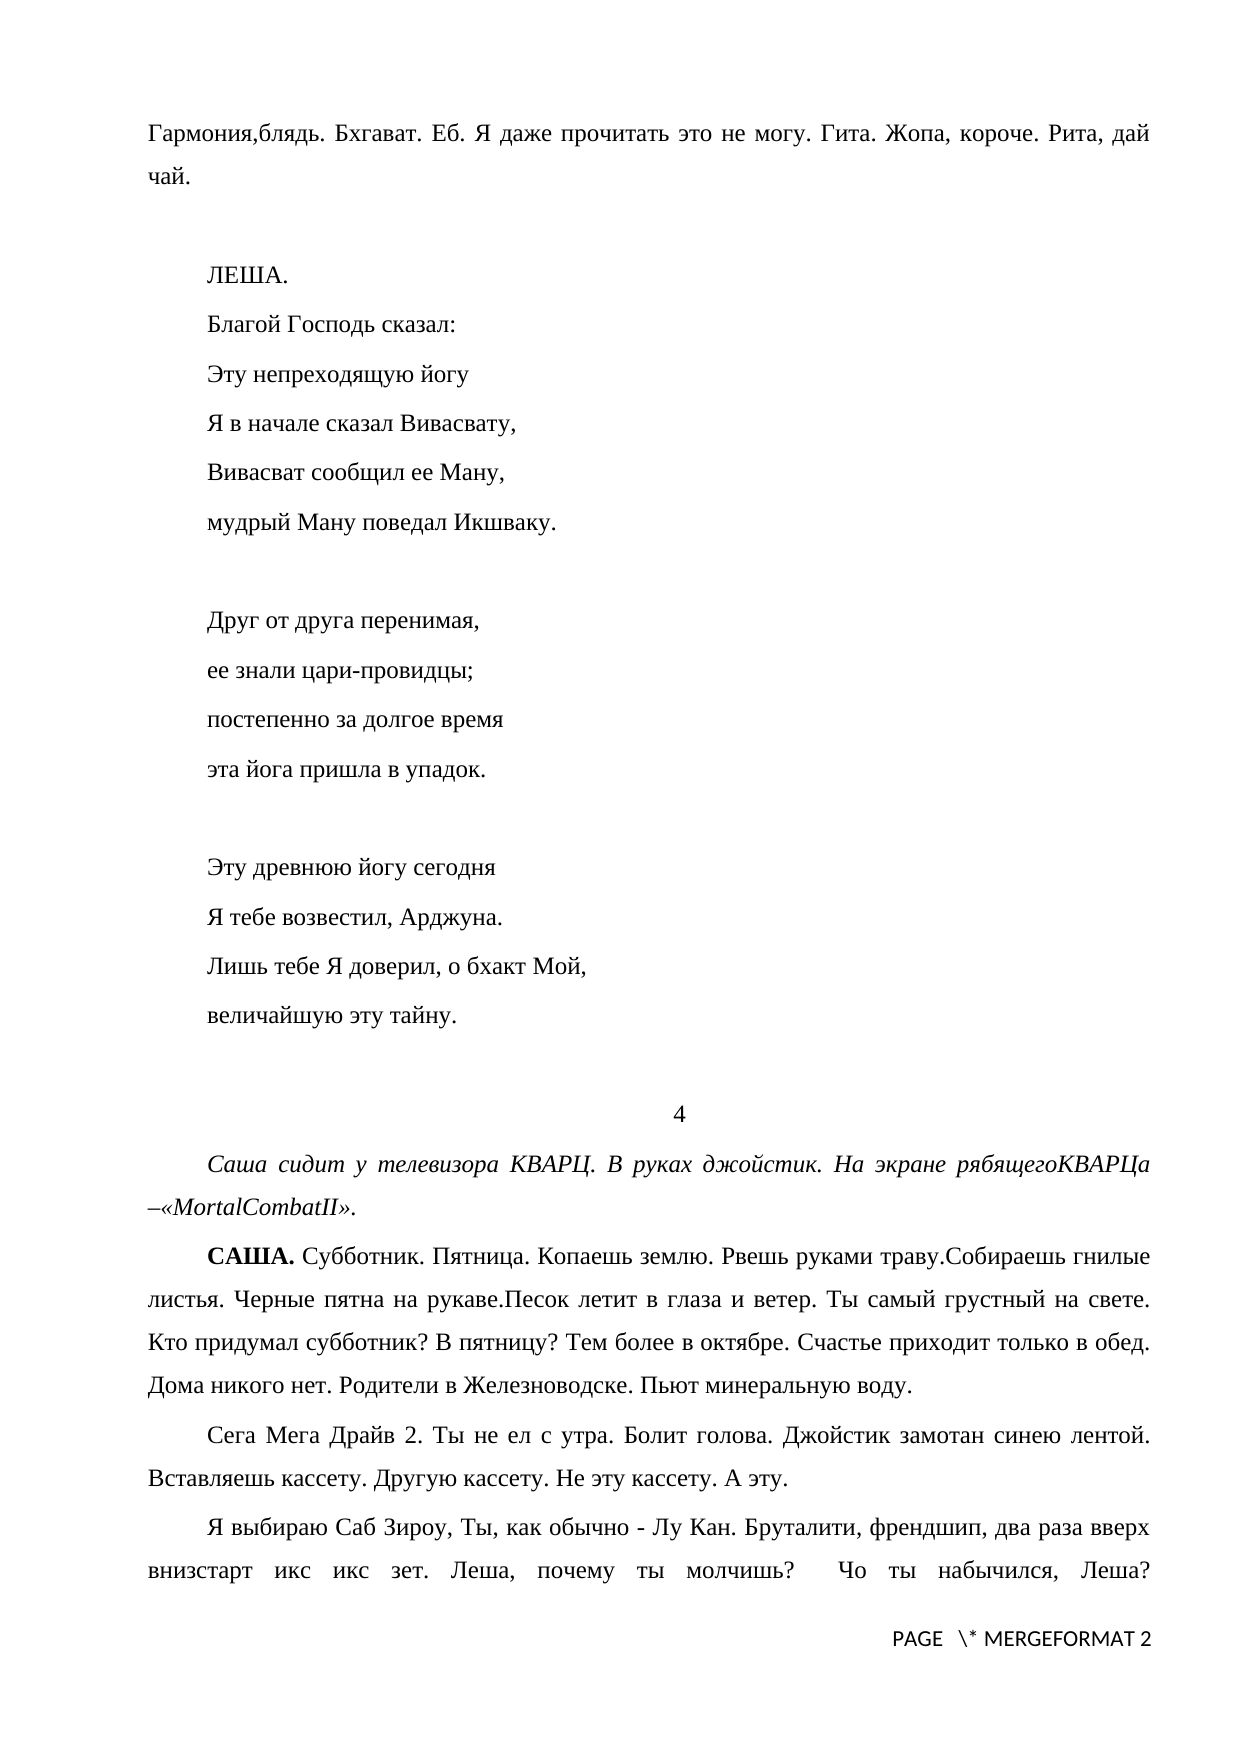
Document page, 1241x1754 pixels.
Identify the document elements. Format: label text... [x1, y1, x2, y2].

text ЛЕША. [148, 260, 1152, 289]
text Я тебе возвестил, Арджуна. [148, 902, 1152, 931]
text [148, 118, 1152, 190]
text Эту непреходящую йогу [148, 359, 1152, 387]
text ее знали цари-провидцы; [148, 655, 1152, 684]
text Эту древнюю йогу сегодня [148, 852, 1152, 881]
text постепенно за долгое время [148, 704, 1152, 733]
text 4 [148, 1099, 1152, 1128]
text мудрый Ману поведал Икшваку. [148, 507, 1152, 536]
text Друг от друга перенимая, [148, 606, 1152, 634]
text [148, 1512, 1152, 1584]
text Я в начале сказал Вивасвату, [148, 408, 1152, 437]
text Вивасват сообщил ее Ману, [148, 457, 1152, 486]
text Саша сидит у телевизора КВАРЦ. В руках джойстик. На экране рябящегоКВАРЦа –«MortalCombatII». [148, 1149, 1152, 1221]
text Благой Господь сказал: [148, 309, 1152, 338]
text САША. Субботник. Пятница. Копаешь землю. Рвешь руками траву.Собираешь гнилые листья. Черные пятна на рукаве.Песок летит в глаза и ветер. Ты самый грустный на свете. Кто придумал субботник? В пятницу? Тем более в октябре. Счастье приходит только в обед. Дома никого нет. Родители в Железноводске. Пьют минеральную воду. [148, 1241, 1152, 1399]
text Сега Мега Драйв 2. Ты не ел с утра. Болит голова. Джойстик замотан синею лентой. Вставляешь кассету. Другую кассету. Не эту кассету. А эту. [148, 1420, 1152, 1492]
text Лишь тебе Я доверил, о бхакт Мой, [148, 951, 1152, 980]
text величайшую эту тайну. [148, 1001, 1152, 1029]
text эта йога пришла в упадок. [148, 754, 1152, 782]
